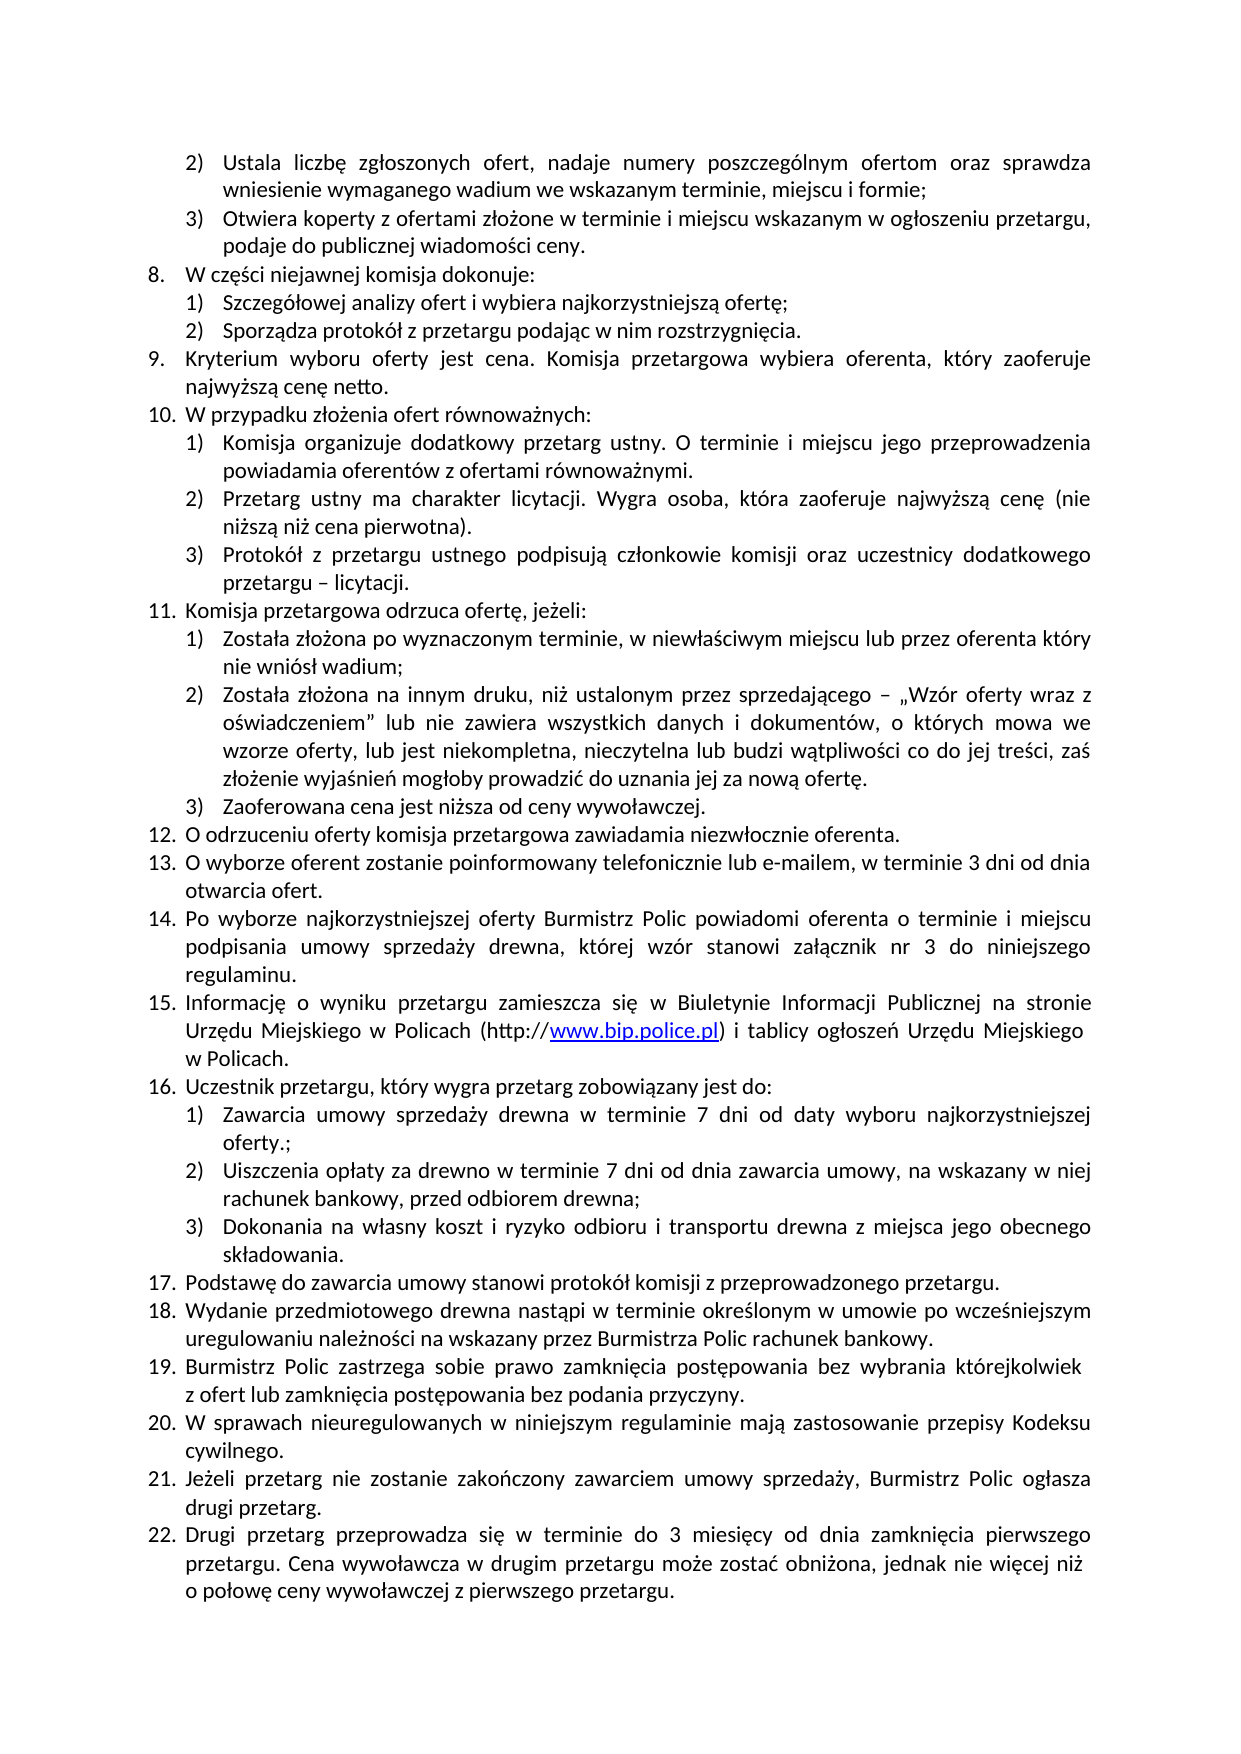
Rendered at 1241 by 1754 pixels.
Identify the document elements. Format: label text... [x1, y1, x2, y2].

list W sprawach nieuregulowanych w niniejszym regulaminie mają zastosowanie przepisy Kodeksu cywilnego. [148, 1408, 1093, 1464]
list Kryterium wyboru oferty jest cena. Komisja przetargowa wybiera oferenta, który zaoferuje najwyższą cenę netto. [148, 344, 1093, 400]
list W części niejawnej komisja dokonuje: [148, 260, 1093, 288]
list Uiszczenia opłaty za drewno w terminie 7 dni od dnia zawarcia umowy, na wskazany w niej rachunek bankowy, przed odbiorem drewna; [185, 1156, 1093, 1212]
list Zaoferowana cena jest niższa od ceny wywoławczej. [185, 792, 1093, 820]
list Dokonania na własny koszt i ryzyko odbioru i transportu drewna z miejsca jego obecnego składowania. [185, 1212, 1093, 1268]
list W przypadku złożenia ofert równoważnych: [148, 400, 1093, 428]
list Po wyborze najkorzystniejszej oferty Burmistrz Polic powiadomi oferenta o terminie i miejscu podpisania umowy sprzedaży drewna, której wzór stanowi załącznik nr 3 do niniejszego regulaminu. [148, 904, 1093, 988]
list Komisja przetargowa odrzuca ofertę, jeżeli: [148, 596, 1093, 624]
list Protokół z przetargu ustnego podpisują członkowie komisji oraz uczestnicy dodatkowego przetargu – licytacji. [185, 540, 1093, 596]
list Ustala liczbę zgłoszonych ofert, nadaje numery poszczególnym ofertom oraz sprawdza wniesienie wymaganego wadium we wskazanym terminie, miejscu i formie; [185, 148, 1093, 204]
list Drugi przetarg przeprowadza się w terminie do 3 miesięcy od dnia zamknięcia pierwszego przetargu. Cena wywoławcza w drugim przetargu może zostać obniżona, jednak nie więcej niż o połowę ceny wywoławczej z pierwszego przetargu. [148, 1521, 1093, 1605]
list Jeżeli przetarg nie zostanie zakończony zawarciem umowy sprzedaży, Burmistrz Polic ogłasza drugi przetarg. [148, 1464, 1093, 1521]
list O wyborze oferent zostanie poinformowany telefonicznie lub e-mailem, w terminie 3 dni od dnia otwarcia ofert. [148, 848, 1093, 904]
list Otwiera koperty z ofertami złożone w terminie i miejscu wskazanym w ogłoszeniu przetargu, podaje do publicznej wiadomości ceny. [185, 204, 1093, 260]
list Zawarcia umowy sprzedaży drewna w terminie 7 dni od daty wyboru najkorzystniejszej oferty.; [185, 1100, 1093, 1156]
list Została złożona po wyznaczonym terminie, w niewłaściwym miejscu lub przez oferenta który nie wniósł wadium; [185, 624, 1093, 680]
list Burmistrz Polic zastrzega sobie prawo zamknięcia postępowania bez wybrania którejkolwiek z ofert lub zamknięcia postępowania bez podania przyczyny. [148, 1352, 1093, 1408]
list O odrzuceniu oferty komisja przetargowa zawiadamia niezwłocznie oferenta. [148, 820, 1093, 848]
list Wydanie przedmiotowego drewna nastąpi w terminie określonym w umowie po wcześniejszym uregulowaniu należności na wskazany przez Burmistrza Polic rachunek bankowy. [148, 1296, 1093, 1352]
list Sporządza protokół z przetargu podając w nim rozstrzygnięcia. [185, 316, 1093, 344]
list Przetarg ustny ma charakter licytacji. Wygra osoba, która zaoferuje najwyższą cenę (nie niższą niż cena pierwotna). [185, 484, 1093, 540]
list Została złożona na innym druku, niż ustalonym przez sprzedającego – „Wzór oferty wraz z oświadczeniem” lub nie zawiera wszystkich danych i dokumentów, o których mowa we wzorze oferty, lub jest niekompletna, nieczytelna lub budzi wątpliwości co do jej treści, zaś złożenie wyjaśnień mogłoby prowadzić do uznania jej za nową ofertę. [185, 680, 1093, 792]
list Podstawę do zawarcia umowy stanowi protokół komisji z przeprowadzonego przetargu. [148, 1268, 1093, 1296]
list Informację o wyniku przetargu zamieszcza się w Biuletynie Informacji Publicznej na stronie Urzędu Miejskiego w Policach (http://www.bip.police.pl) i tablicy ogłoszeń Urzędu Miejskiego w Policach. [148, 988, 1093, 1072]
list Komisja organizuje dodatkowy przetarg ustny. O terminie i miejscu jego przeprowadzenia powiadamia oferentów z ofertami równoważnymi. [185, 428, 1093, 484]
list Uczestnik przetargu, który wygra przetarg zobowiązany jest do: [148, 1072, 1093, 1100]
list Szczegółowej analizy ofert i wybiera najkorzystniejszą ofertę; [185, 288, 1093, 316]
